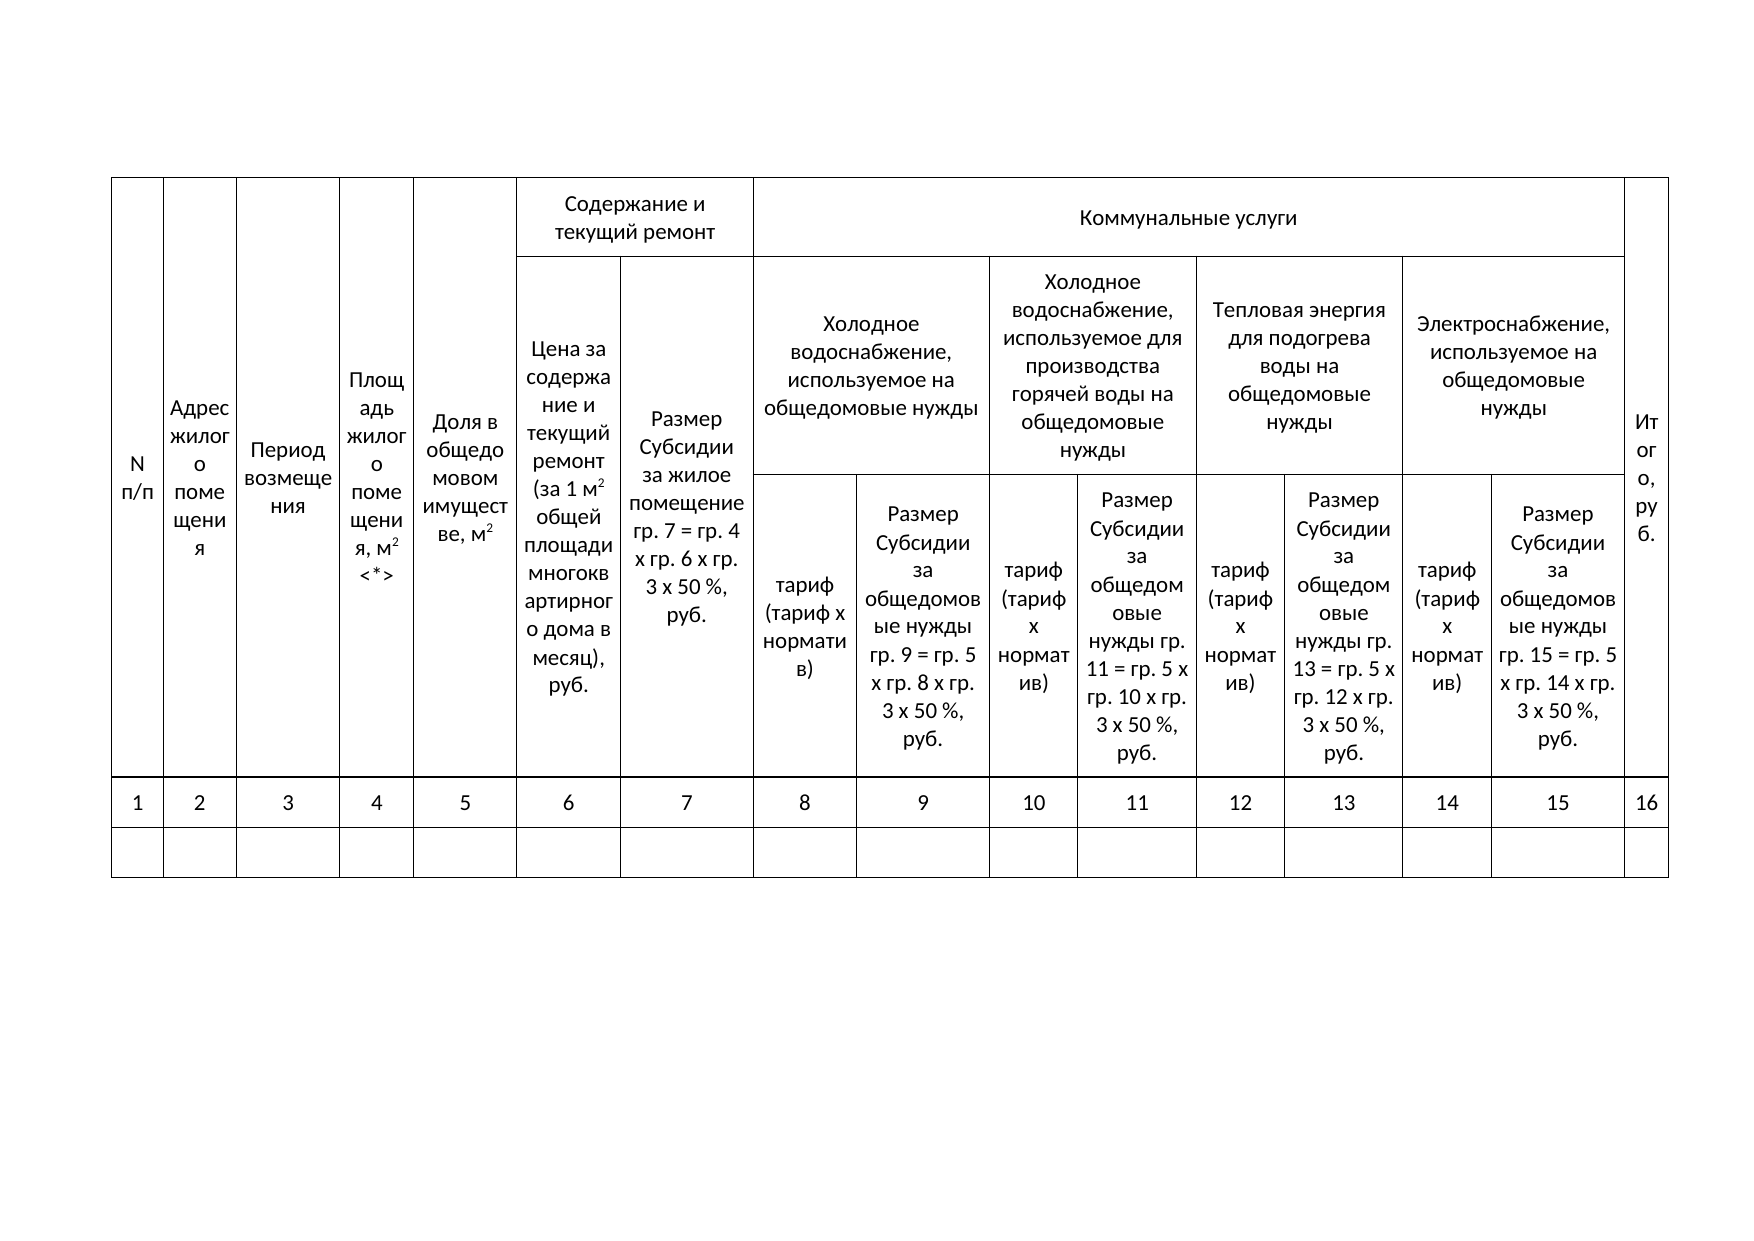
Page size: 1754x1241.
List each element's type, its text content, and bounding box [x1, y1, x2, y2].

table_cell [1403, 828, 1491, 877]
table_cell [164, 828, 236, 877]
table_cell [990, 828, 1077, 877]
table_cell 3 [237, 778, 339, 827]
table_cell [1285, 828, 1402, 877]
table_cell 14 [1403, 778, 1491, 827]
table_cell 15 [1492, 778, 1624, 827]
table_cell 6 [517, 778, 620, 827]
table_cell [621, 828, 753, 877]
table_cell 13 [1285, 778, 1402, 827]
table_header Коммунальные услуги [754, 178, 1624, 256]
table_cell Цена за содержание и текущий ремонт (за 1 м2 общей площади многоквартирного дома в месяц), руб. [517, 257, 620, 776]
table_header Доля в общедомовом имуществе, м2 [414, 178, 516, 776]
table_cell 1 [112, 778, 163, 827]
table_cell [414, 828, 516, 877]
table_cell [237, 828, 339, 877]
table_cell [857, 828, 989, 877]
table_cell [1078, 828, 1196, 877]
table_cell [340, 828, 413, 877]
table_cell Тепловая энергия для подогрева воды на общедомовые нужды [1197, 257, 1402, 474]
table_cell [1197, 828, 1284, 877]
table_cell Размер Субсидии за общедомовые нужды гр. 13 = гр. 5 x гр. 12 x гр. 3 x 50 %, руб. [1285, 475, 1402, 776]
table_cell [1492, 828, 1624, 877]
table_cell 7 [621, 778, 753, 827]
table_cell 10 [990, 778, 1077, 827]
table_cell 4 [340, 778, 413, 827]
table_header Итого, руб. [1625, 178, 1668, 776]
table_cell 8 [754, 778, 856, 827]
table_header Содержание и текущий ремонт [517, 178, 753, 256]
table_header Площадь жилого помещения, м2 <*> [340, 178, 413, 776]
table_cell [517, 828, 620, 877]
table_cell Размер Субсидии за общедомовые нужды гр. 9 = гр. 5 x гр. 8 x гр. 3 x 50 %, руб. [857, 475, 989, 776]
table_cell 16 [1625, 778, 1668, 827]
table_header Период возмещения [237, 178, 339, 776]
table_cell тариф (тариф x норматив) [1403, 475, 1491, 776]
table_header N п/п [112, 178, 163, 776]
table_cell тариф (тариф x норматив) [1197, 475, 1284, 776]
table_cell Холодное водоснабжение, используемое для производства горячей воды на общедомовые нужды [990, 257, 1196, 474]
table_cell Размер Субсидии за общедомовые нужды гр. 11 = гр. 5 x гр. 10 x гр. 3 x 50 %, руб. [1078, 475, 1196, 776]
table_cell [754, 828, 856, 877]
table_cell [1625, 828, 1668, 877]
table_cell Размер Субсидии за общедомовые нужды гр. 15 = гр. 5 x гр. 14 x гр. 3 x 50 %, руб. [1492, 475, 1624, 776]
table_cell [112, 828, 163, 877]
table_cell 5 [414, 778, 516, 827]
table_cell 12 [1197, 778, 1284, 827]
table_cell Электроснабжение, используемое на общедомовые нужды [1403, 257, 1624, 474]
table_cell 11 [1078, 778, 1196, 827]
table_cell 2 [164, 778, 236, 827]
table_cell Холодное водоснабжение, используемое на общедомовые нужды [754, 257, 989, 474]
table_cell Размер Субсидии за жилое помещение гр. 7 = гр. 4 x гр. 6 x гр. 3 x 50 %, руб. [621, 257, 753, 776]
table_cell 9 [857, 778, 989, 827]
table_cell тариф (тариф x норматив) [990, 475, 1077, 776]
table_cell тариф (тариф x норматив) [754, 475, 856, 776]
table_header Адрес жилого помещения [164, 178, 236, 776]
